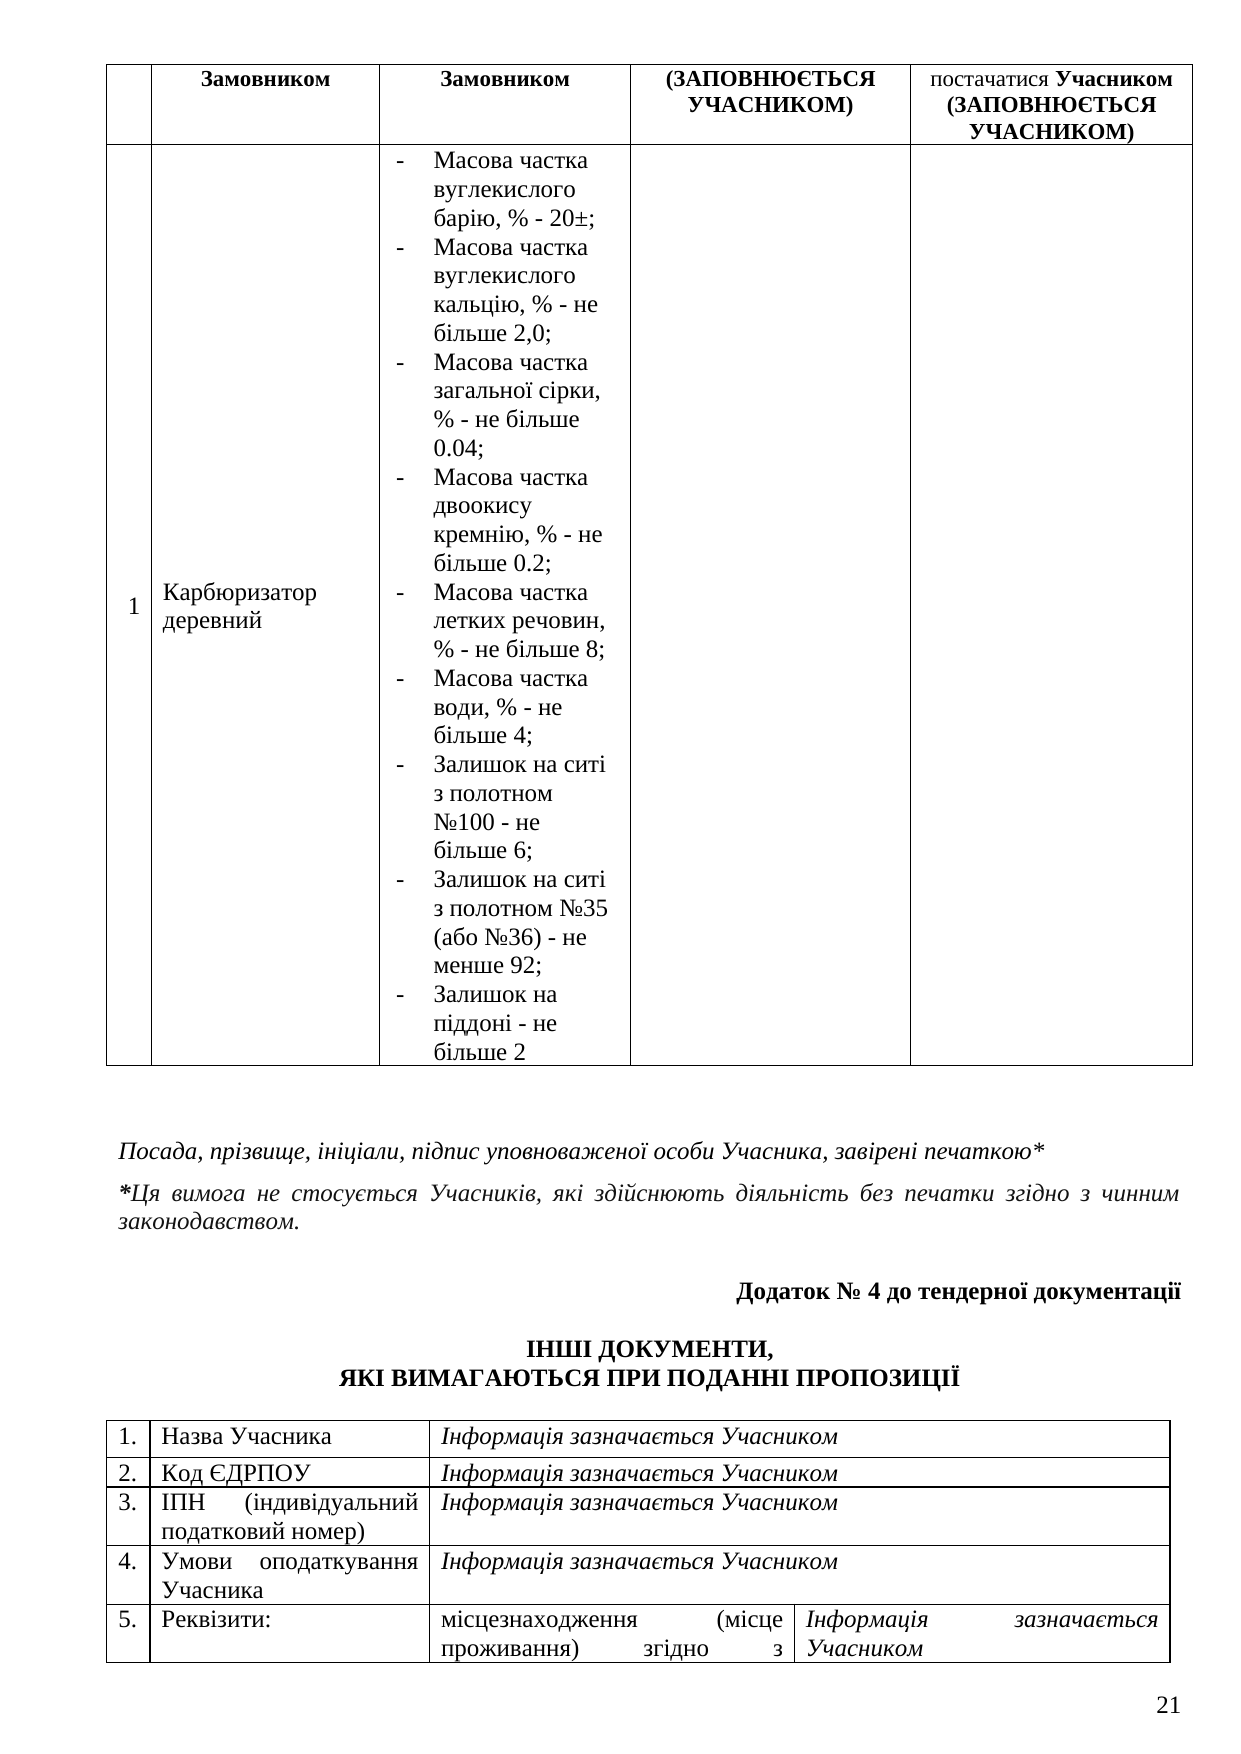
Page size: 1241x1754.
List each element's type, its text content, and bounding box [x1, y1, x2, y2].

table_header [380, 65, 630, 144]
text Посада, прізвище, ініціали, підпис уповноваженої особи Учасника, завірені печаткою* [118, 1136, 1181, 1165]
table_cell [430, 1605, 794, 1662]
table_cell [107, 1458, 149, 1486]
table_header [911, 65, 1192, 144]
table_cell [795, 1605, 1169, 1662]
table_cell [107, 1605, 149, 1662]
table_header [631, 65, 910, 144]
table_cell [631, 145, 910, 1065]
table_header Назва Учасника [151, 1421, 429, 1457]
text Додаток № 4 до тендерної документації [118, 1276, 1181, 1305]
table_cell Інформація зазначається Учасником [430, 1488, 1169, 1545]
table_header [152, 65, 379, 144]
table_cell Реквізити: [151, 1605, 429, 1662]
text ІНШІ ДОКУМЕНТИ, [118, 1334, 1181, 1363]
table_cell Масова частка вуглекислого барію, % - 20±; Масова частка вуглекислого кальцію, % - не більше 2,0; Масова частка загальної сірки, % - не більше 0.04; Масова частка двоокису кремнію, % - не більше 0.2; Масова частка летких речовин, % - не більше 8; Масова частка води, % - не більше 4; Залишок на ситі з полотном №100 - не більше 6; Залишок на ситі з полотном №35 (або №36) - не менше 92; Залишок на піддоні - не більше 2 [380, 145, 630, 1065]
table_header № [107, 65, 151, 144]
table_cell Інформація зазначається Учасником [430, 1546, 1169, 1603]
table_cell ІПН (індивідуальний податковий номер) [151, 1488, 429, 1545]
table_cell [107, 1488, 149, 1545]
table_cell [107, 1546, 149, 1603]
text *Ця вимога не стосується Учасників, які здійснюють діяльність без печатки згідно з чинним законодавством. [118, 1178, 1181, 1235]
table_cell Інформація зазначається Учасником [430, 1458, 1169, 1486]
table_cell Карбюризатор деревний [152, 145, 379, 1065]
table_cell Код ЄДРПОУ [151, 1458, 429, 1486]
table_header [107, 1421, 149, 1457]
table_cell 1 [107, 145, 151, 1065]
text ЯКІ ВИМАГАЮТЬСЯ ПРИ ПОДАННІ ПРОПОЗИЦІЇ [118, 1363, 1181, 1391]
table_cell [911, 145, 1192, 1065]
table_cell Умови оподаткування Учасника [151, 1546, 429, 1603]
table_header Інформація зазначається Учасником [430, 1421, 1169, 1457]
